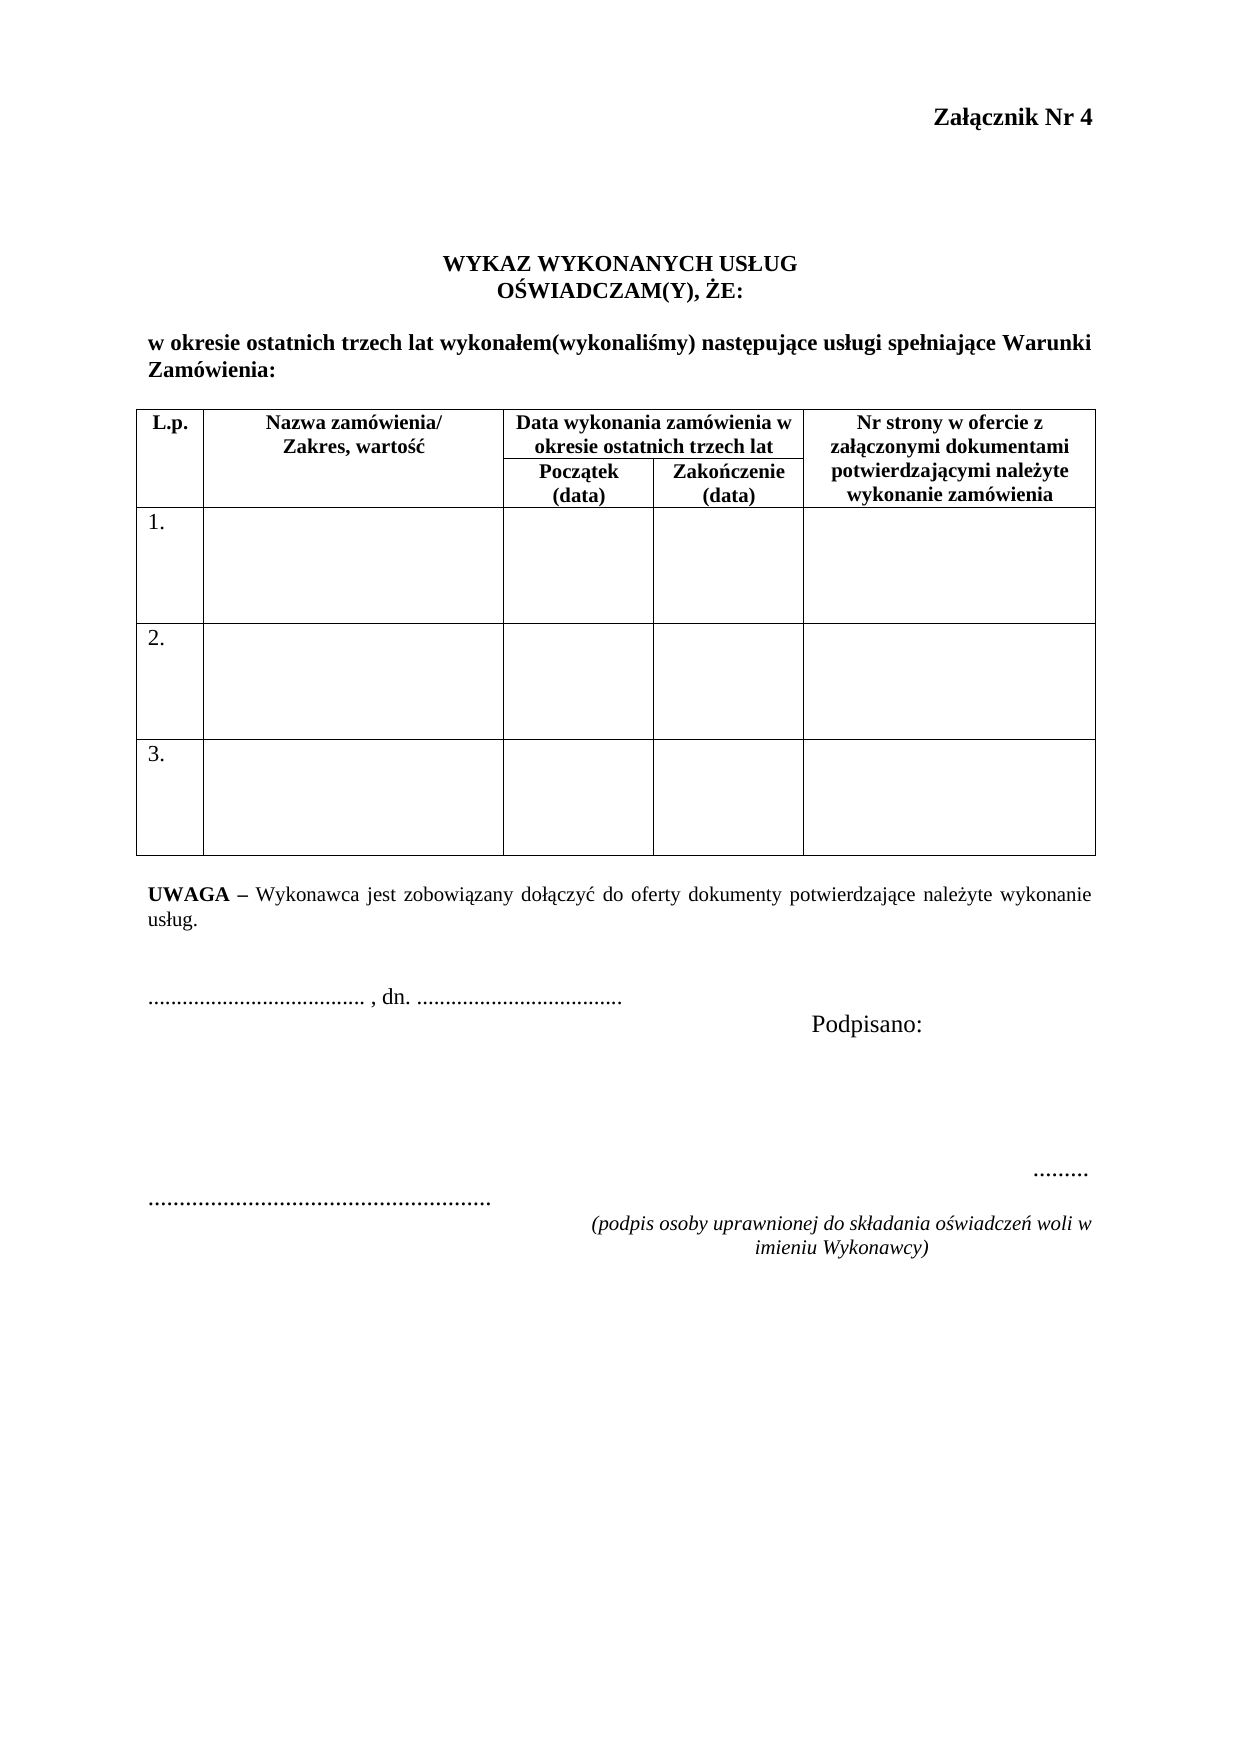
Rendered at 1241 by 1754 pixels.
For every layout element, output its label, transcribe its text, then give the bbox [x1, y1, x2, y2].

table_header L.p. [137, 410, 203, 507]
table_cell 3. [137, 740, 203, 855]
text OŚWIADCZAM(Y), ŻE: [148, 277, 1093, 303]
table_cell [654, 508, 803, 623]
table_cell 1. [137, 508, 203, 623]
table_header Nr strony w ofercie z załączonymi dokumentami potwierdzającymi należyte wykonanie zamówienia [804, 410, 1095, 507]
table_cell [204, 508, 503, 623]
table_cell [804, 740, 1095, 855]
subtitle WYKAZ WYKONANYCH USŁUG [148, 250, 1093, 277]
text ...................................... , dn. .................................... [148, 983, 1093, 1009]
table_cell [504, 508, 653, 623]
text imieniu Wykonawcy) [517, 1235, 1093, 1259]
table_cell [504, 624, 653, 739]
table_cell [654, 740, 803, 855]
text Podpisano: [148, 1009, 1093, 1038]
table_cell [204, 624, 503, 739]
text (podpis osoby uprawnionej do składania oświadczeń woli w [517, 1211, 1093, 1235]
text Załącznik Nr 4 [148, 102, 1093, 131]
text UWAGA – Wykonawca jest zobowiązany dołączyć do oferty dokumenty potwierdzające należyte wykonanie usług. [148, 882, 1093, 931]
table_header Nazwa zamówienia/ Zakres, wartość [204, 410, 503, 507]
text w okresie ostatnich trzech lat wykonałem(wykonaliśmy) następujące usługi spełniające Warunki Zamówienia: [148, 329, 1093, 382]
table_cell Początek (data) [504, 459, 653, 507]
table_cell [204, 740, 503, 855]
table_cell 2. [137, 624, 203, 739]
text ................................................................ [148, 1096, 1093, 1211]
table_cell [504, 740, 653, 855]
table_cell Zakończenie (data) [654, 459, 803, 507]
table_header Data wykonania zamówienia w okresie ostatnich trzech lat [504, 410, 803, 458]
table_cell [804, 624, 1095, 739]
table_cell [654, 624, 803, 739]
table_cell [804, 508, 1095, 623]
